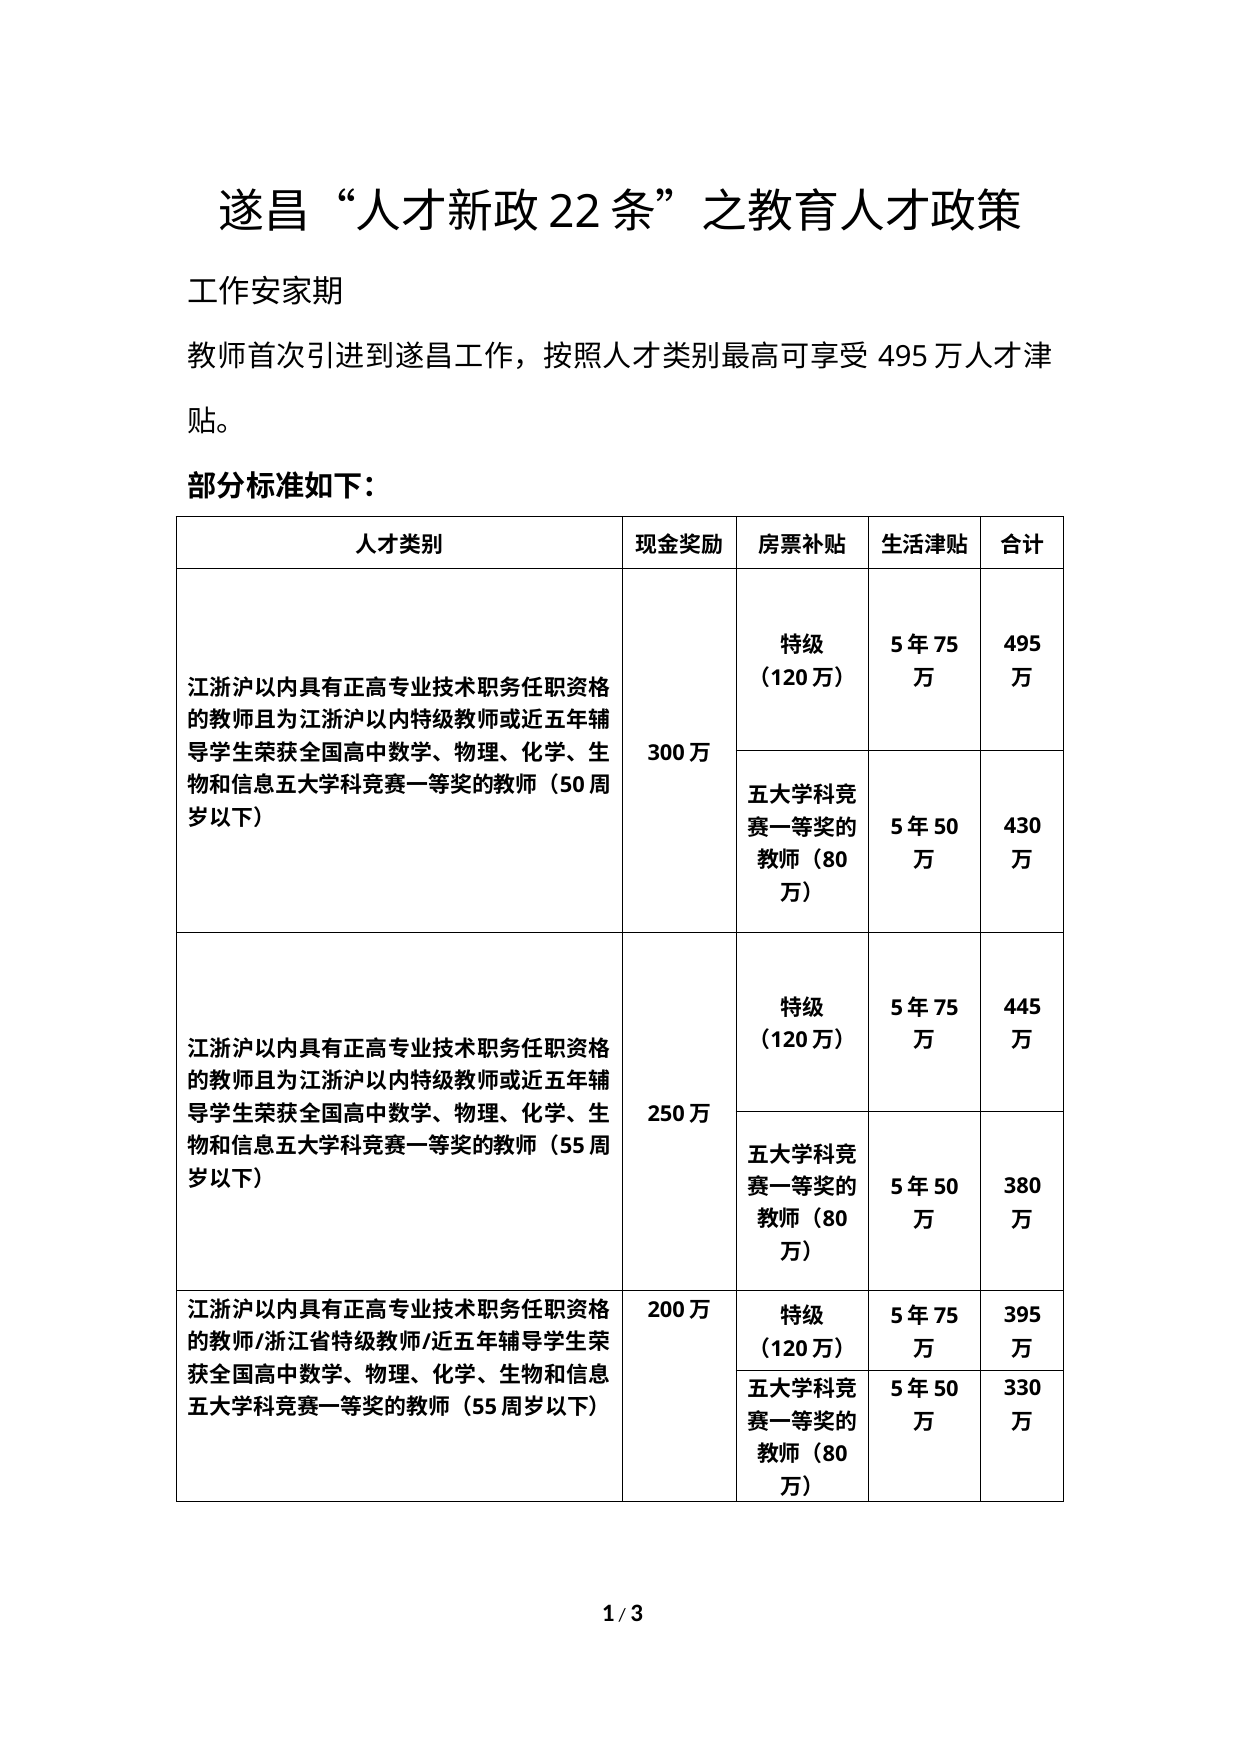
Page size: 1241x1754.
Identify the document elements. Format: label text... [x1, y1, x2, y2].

text 部分标准如下： [187, 451, 1053, 516]
text 教师首次引进到遂昌工作，按照人才类别最高可享受495万人才津贴。 [187, 321, 1053, 451]
table_header 现金奖励 [623, 517, 736, 568]
table_cell 495万 [981, 569, 1063, 750]
table_cell 江浙沪以内具有正高专业技术职务任职资格的教师且为江浙沪以内特级教师或近五年辅导学生荣获全国高中数学、物理、化学、生物和信息五大学科竞赛一等奖的教师（50周岁以下） [177, 569, 622, 932]
table_cell 430万 [981, 751, 1063, 932]
table_cell 五大学科竞赛一等奖的教师（80万） [737, 1371, 868, 1501]
table_cell 250万 [623, 933, 736, 1290]
table_cell 395万 [981, 1291, 1063, 1370]
table_cell 江浙沪以内具有正高专业技术职务任职资格的教师且为江浙沪以内特级教师或近五年辅导学生荣获全国高中数学、物理、化学、生物和信息五大学科竞赛一等奖的教师（55周岁以下） [177, 933, 622, 1290]
table_cell 330万 [981, 1371, 1063, 1501]
table_cell 江浙沪以内具有正高专业技术职务任职资格的教师/浙江省特级教师/近五年辅导学生荣获全国高中数学、物理、化学、生物和信息五大学科竞赛一等奖的教师（55周岁以下） [177, 1291, 622, 1501]
table_cell 445万 [981, 933, 1063, 1111]
table_cell 380万 [981, 1112, 1063, 1290]
table_cell 5年75万 [869, 933, 980, 1111]
table_header 合计 [981, 517, 1063, 568]
table_header 人才类别 [177, 517, 622, 568]
table_cell 特级 （120万） [737, 1291, 868, 1370]
table_cell 5年50万 [869, 1112, 980, 1290]
table_cell 200万 [623, 1291, 736, 1501]
table_cell 五大学科竞赛一等奖的教师（80万） [737, 751, 868, 932]
table_cell 五大学科竞赛一等奖的教师（80万） [737, 1112, 868, 1290]
table_cell 5年75万 [869, 569, 980, 750]
text 工作安家期 [187, 256, 1053, 321]
table_header 房票补贴 [737, 517, 868, 568]
table_cell 300万 [623, 569, 736, 932]
table_cell 5年50万 [869, 751, 980, 932]
table_cell 5年75万 [869, 1291, 980, 1370]
text 遂昌“人才新政22条”之教育人才政策 [187, 158, 1053, 256]
table_cell 5年50万 [869, 1371, 980, 1501]
table_header 生活津贴 [869, 517, 980, 568]
table_cell 特级 （120万） [737, 569, 868, 750]
table_cell 特级 （120万） [737, 933, 868, 1111]
